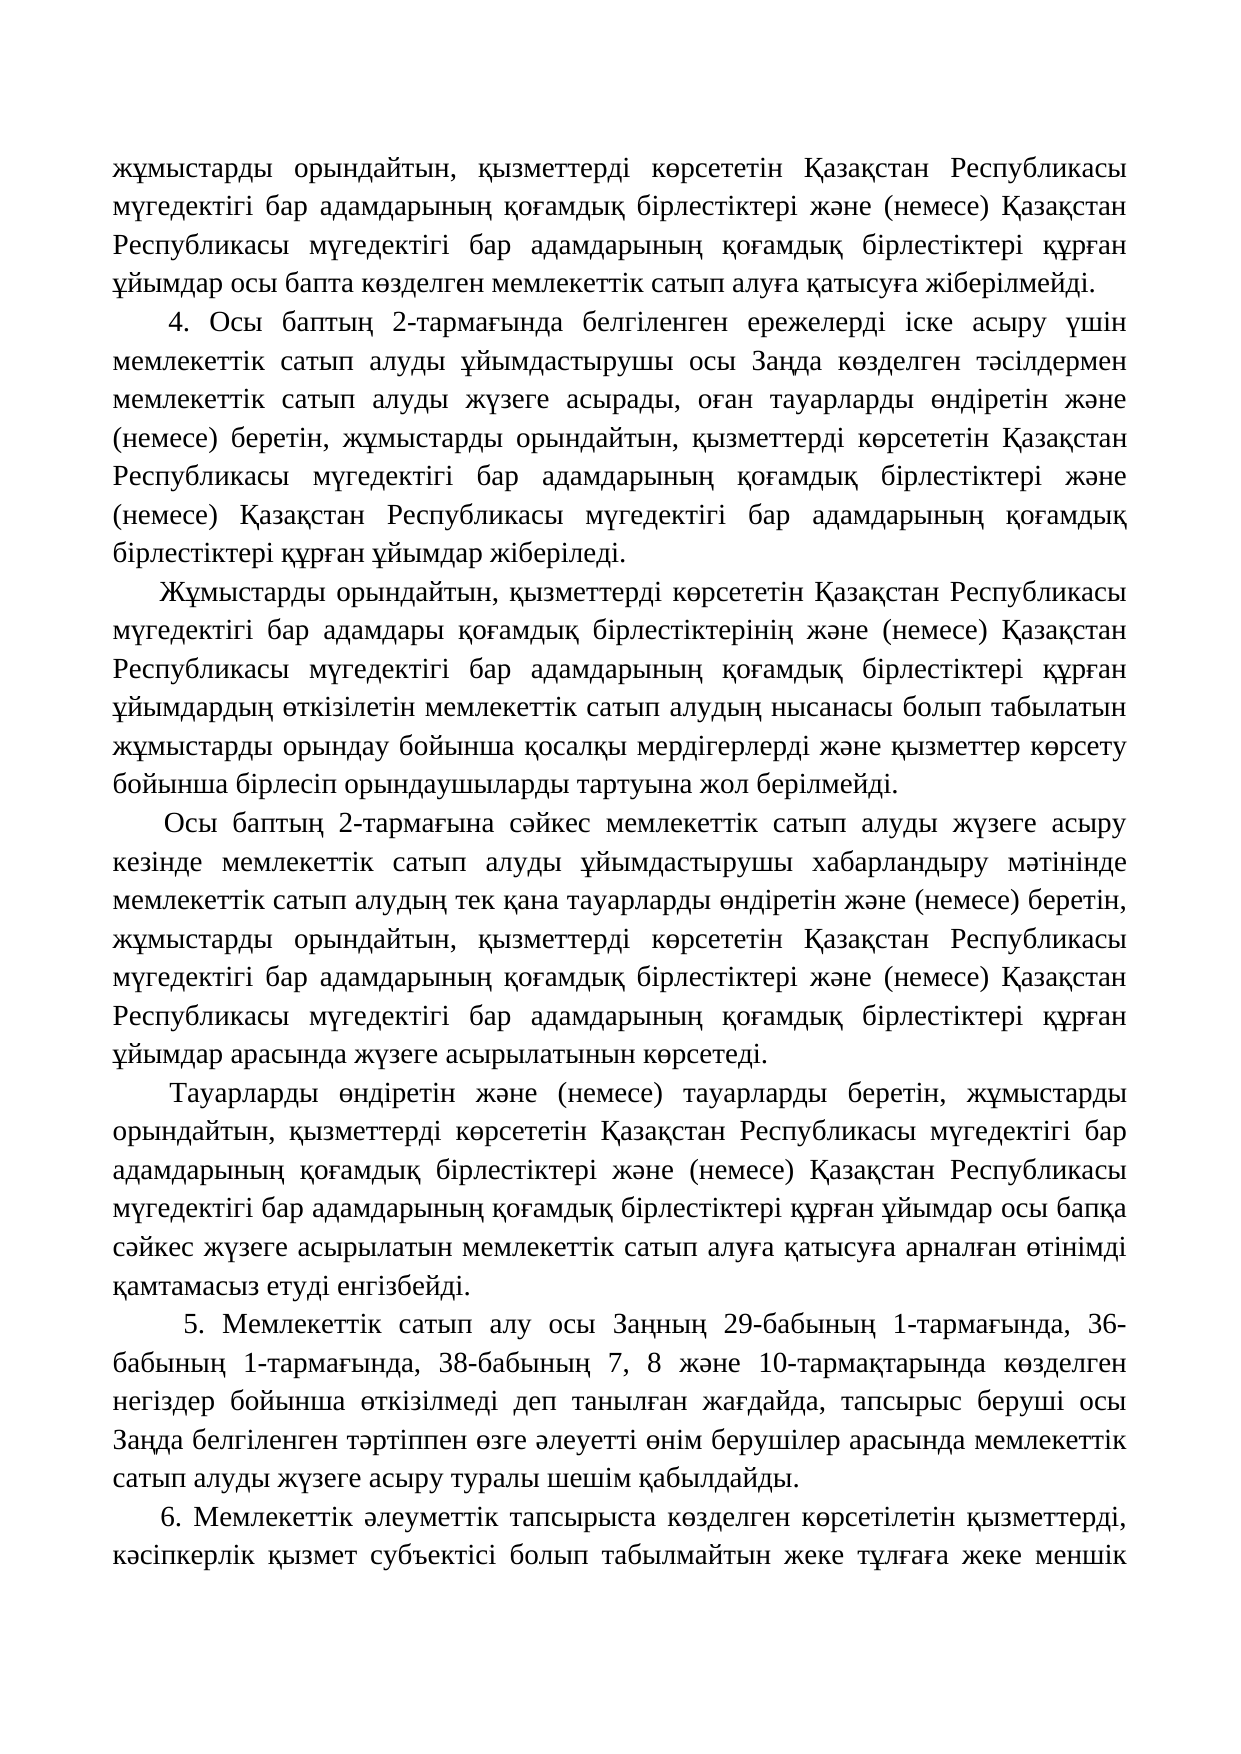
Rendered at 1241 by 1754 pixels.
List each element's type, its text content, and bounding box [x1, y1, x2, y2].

text 4. Осы баптың 2-тармағында белгіленген ережелерді іске асыру үшін мемлекеттік сатып алуды ұйымдастырушы осы Заңда көзделген тәсілдермен мемлекеттік сатып алуды жүзеге асырады, оған тауарларды өндіретін және (немесе) беретін, жұмыстарды орындайтын, қызметтерді көрсететін Қазақстан Республикасы мүгедектігі бар адамдарының қоғамдық бірлестіктері және (немесе) Қазақстан Республикасы мүгедектігі бар адамдарының қоғамдық бірлестіктері құрған ұйымдар жіберіледі. [112, 304, 1128, 569]
text Осы баптың 2-тармағына сәйкес мемлекеттік сатып алуды жүзеге асыру кезінде мемлекеттік сатып алуды ұйымдастырушы хабарландыру мәтінінде мемлекеттік сатып алудың тек қана тауарларды өндіретін және (немесе) беретін, жұмыстарды орындайтын, қызметтерді көрсететін Қазақстан Республикасы мүгедектігі бар адамдарының қоғамдық бірлестіктері және (немесе) Қазақстан Республикасы мүгедектігі бар адамдарының қоғамдық бірлестіктері құрған ұйымдар арасында жүзеге асырылатынын көрсетеді. [112, 805, 1128, 1070]
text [112, 1499, 1128, 1571]
text Тауарларды өндіретін және (немесе) тауарларды беретін, жұмыстарды орындайтын, қызметтерді көрсететін Қазақстан Республикасы мүгедектігі бар адамдарының қоғамдық бірлестіктері және (немесе) Қазақстан Республикасы мүгедектігі бар адамдарының қоғамдық бірлестіктері құрған ұйымдар осы бапқа сәйкес жүзеге асырылатын мемлекеттік сатып алуға қатысуға арналған өтінімді қамтамасыз етуді енгізбейді. [112, 1075, 1128, 1301]
text Жұмыстарды орындайтын, қызметтерді көрсететін Қазақстан Республикасы мүгедектігі бар адамдары қоғамдық бірлестіктерінің және (немесе) Қазақстан Республикасы мүгедектігі бар адамдарының қоғамдық бірлестіктері құрған ұйымдардың өткізілетін мемлекеттік сатып алудың нысанасы болып табылатын жұмыстарды орындау бойынша қосалқы мердігерлерді және қызметтер көрсету бойынша бірлесіп орындаушыларды тартуына жол берілмейді. [112, 574, 1128, 800]
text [112, 150, 1128, 299]
text 5. Мемлекеттік сатып алу осы Заңның 29-бабының 1-тармағында, 36-бабының 1-тармағында, 38-бабының 7, 8 және 10-тармақтарында көзделген негіздер бойынша өткізілмеді деп танылған жағдайда, тапсырыс беруші осы Заңда белгіленген тәртіппен өзге әлеуетті өнім берушілер арасында мемлекеттік сатып алуды жүзеге асыру туралы шешім қабылдайды. [112, 1306, 1128, 1494]
